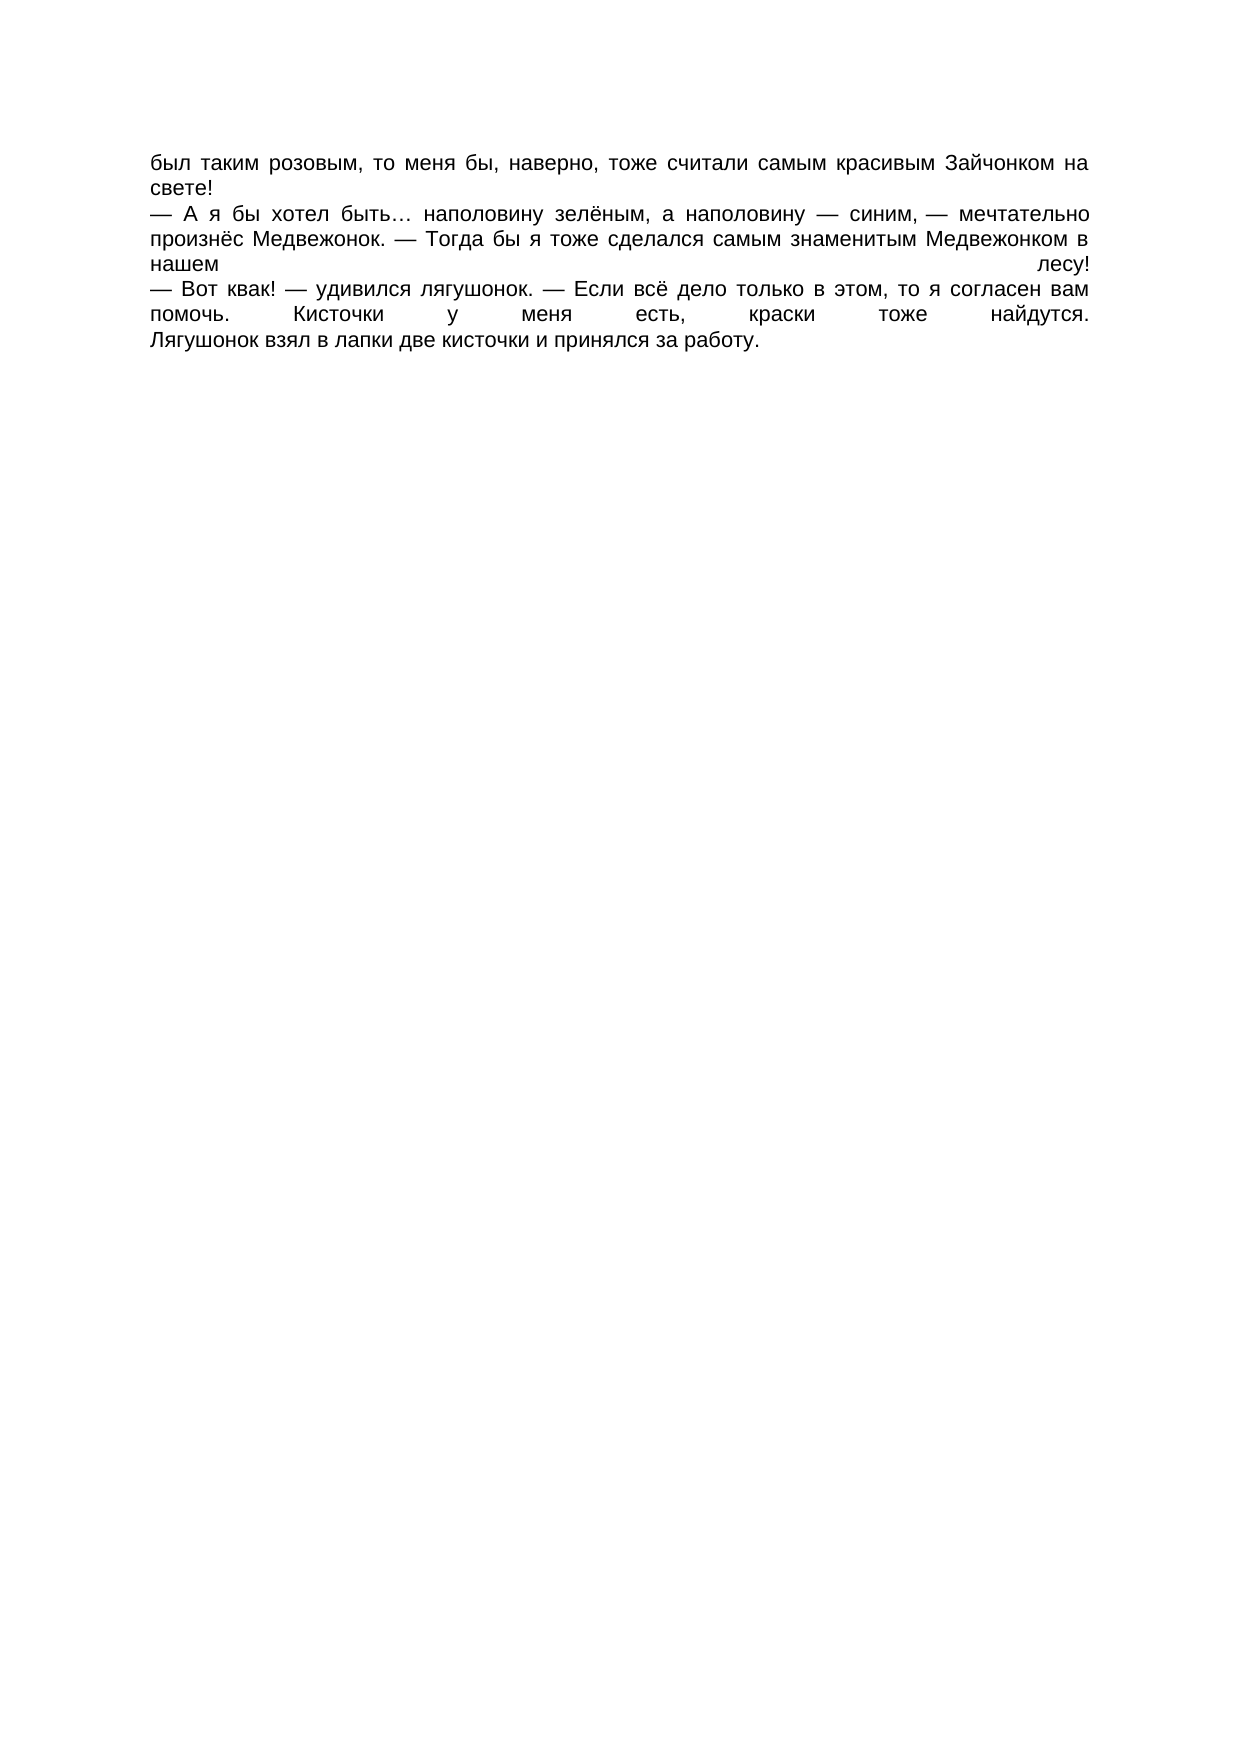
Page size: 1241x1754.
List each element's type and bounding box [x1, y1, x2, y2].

text [150, 150, 1090, 352]
